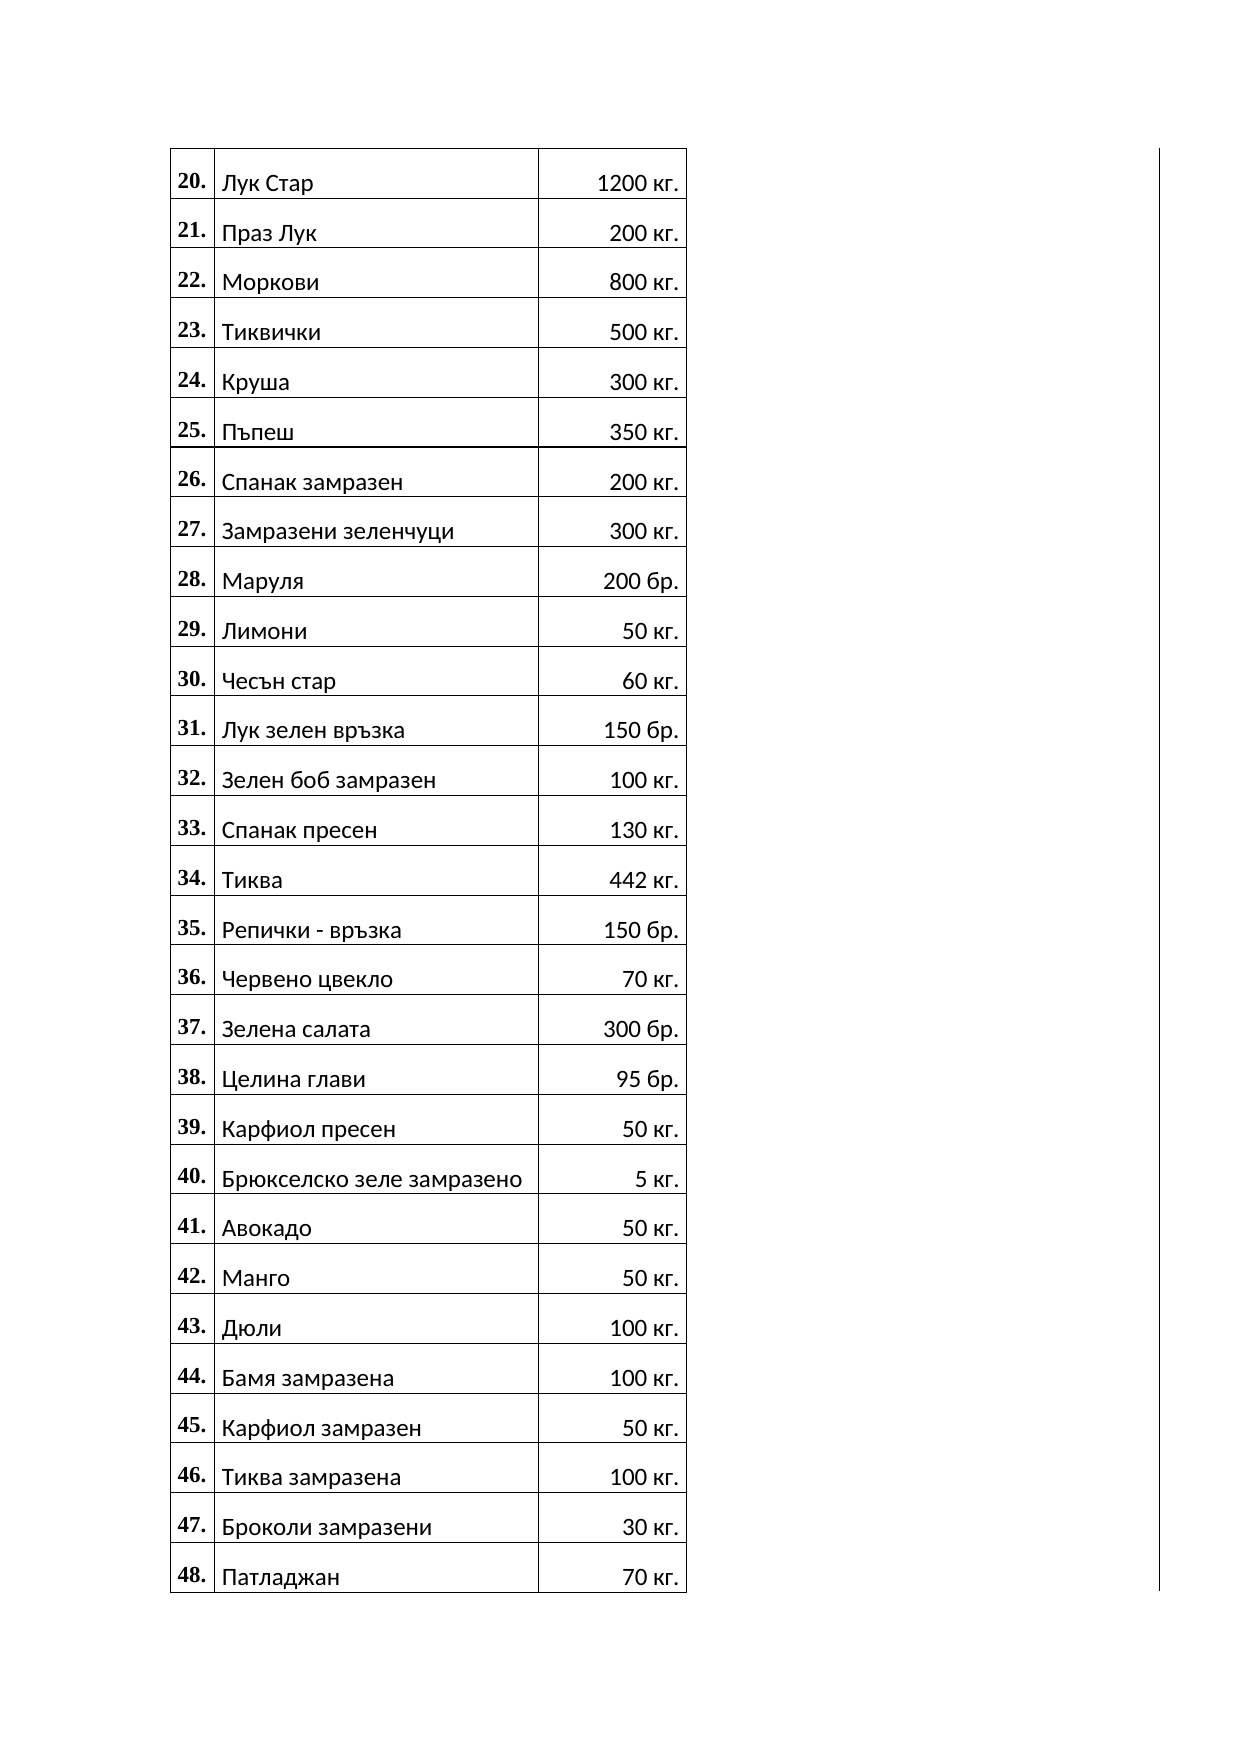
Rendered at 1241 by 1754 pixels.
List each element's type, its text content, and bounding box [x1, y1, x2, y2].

table_cell Манго [215, 1244, 538, 1293]
table_cell Дюли [215, 1294, 538, 1343]
table_cell 300 кг. [539, 348, 686, 397]
table_cell 26. [171, 448, 214, 496]
table_cell 42. [171, 1244, 214, 1293]
table_cell Тиква [215, 846, 538, 894]
table_cell Авокадо [215, 1194, 538, 1243]
table_cell 70 кг. [539, 945, 686, 994]
table_cell 300 кг. [539, 497, 686, 546]
table_cell Спанак пресен [215, 796, 538, 845]
table_cell 500 кг. [539, 298, 686, 347]
table_cell 37. [171, 995, 214, 1044]
table_cell 27. [171, 497, 214, 546]
table_cell Броколи замразени [215, 1493, 538, 1542]
table_cell 5 кг. [539, 1145, 686, 1193]
table_cell 200 кг. [539, 448, 686, 496]
table_cell 38. [171, 1045, 214, 1094]
table_cell Лук Стар [215, 149, 538, 197]
table_cell 31. [171, 696, 214, 745]
table_cell 33. [171, 796, 214, 845]
table_cell 46. [171, 1443, 214, 1492]
table_cell Лимони [215, 597, 538, 646]
table_cell 95 бр. [539, 1045, 686, 1094]
table_cell Целина глави [215, 1045, 538, 1094]
table_cell 29. [171, 597, 214, 646]
table_cell Круша [215, 348, 538, 397]
table_cell 100 кг. [539, 746, 686, 795]
table_cell Тиква замразена [215, 1443, 538, 1492]
table_cell 50 кг. [539, 1095, 686, 1143]
table_cell Пъпеш [215, 398, 538, 446]
table_cell Карфиол замразен [215, 1394, 538, 1442]
table_cell 442 кг. [539, 846, 686, 894]
table_cell 25. [171, 398, 214, 446]
table_cell 36. [171, 945, 214, 994]
table_cell Моркови [215, 248, 538, 297]
table_cell 50 кг. [539, 597, 686, 646]
table_cell 70 кг. [539, 1543, 686, 1592]
table_cell 44. [171, 1344, 214, 1392]
table_cell Тиквички [215, 298, 538, 347]
table_cell 300 бр. [539, 995, 686, 1044]
table_cell 50 кг. [539, 1244, 686, 1293]
table_cell 30 кг. [539, 1493, 686, 1542]
table_cell 130 кг. [539, 796, 686, 845]
table_cell Зелен боб замразен [215, 746, 538, 795]
table_cell 800 кг. [539, 248, 686, 297]
table_cell Патладжан [215, 1543, 538, 1592]
table_cell 150 бр. [539, 896, 686, 944]
table_cell 28. [171, 547, 214, 596]
table_cell Спанак замразен [215, 448, 538, 496]
table_cell 200 кг. [539, 199, 686, 247]
table_cell 43. [171, 1294, 214, 1343]
table_cell Червено цвекло [215, 945, 538, 994]
table_cell 150 бр. [539, 696, 686, 745]
table_cell 50 кг. [539, 1194, 686, 1243]
table_cell 20. [171, 149, 214, 197]
table_cell 34. [171, 846, 214, 894]
table_cell Карфиол пресен [215, 1095, 538, 1143]
table_cell 200 бр. [539, 547, 686, 596]
table_cell 100 кг. [539, 1443, 686, 1492]
table_cell Замразени зеленчуци [215, 497, 538, 546]
table_cell Брюкселско зеле замразено [215, 1145, 538, 1193]
table_cell 21. [171, 199, 214, 247]
table_cell 32. [171, 746, 214, 795]
table_cell 41. [171, 1194, 214, 1243]
table_cell Лук зелен връзка [215, 696, 538, 745]
table_cell 47. [171, 1493, 214, 1542]
table_cell Маруля [215, 547, 538, 596]
table_cell 100 кг. [539, 1294, 686, 1343]
table_cell Репички - връзка [215, 896, 538, 944]
table_cell 350 кг. [539, 398, 686, 446]
table_cell 1200 кг. [539, 149, 686, 197]
table_cell 23. [171, 298, 214, 347]
table_cell Зелена салата [215, 995, 538, 1044]
table_cell 24. [171, 348, 214, 397]
table_cell 35. [171, 896, 214, 944]
table_cell 22. [171, 248, 214, 297]
table_cell Бамя замразена [215, 1344, 538, 1392]
table_cell 39. [171, 1095, 214, 1143]
table_cell Чесън стар [215, 647, 538, 695]
table_cell 60 кг. [539, 647, 686, 695]
table_cell 45. [171, 1394, 214, 1442]
table_cell Праз Лук [215, 199, 538, 247]
table_cell 48. [171, 1543, 214, 1592]
table_cell 40. [171, 1145, 214, 1193]
table_cell 30. [171, 647, 214, 695]
table_cell 50 кг. [539, 1394, 686, 1442]
table_cell 100 кг. [539, 1344, 686, 1392]
